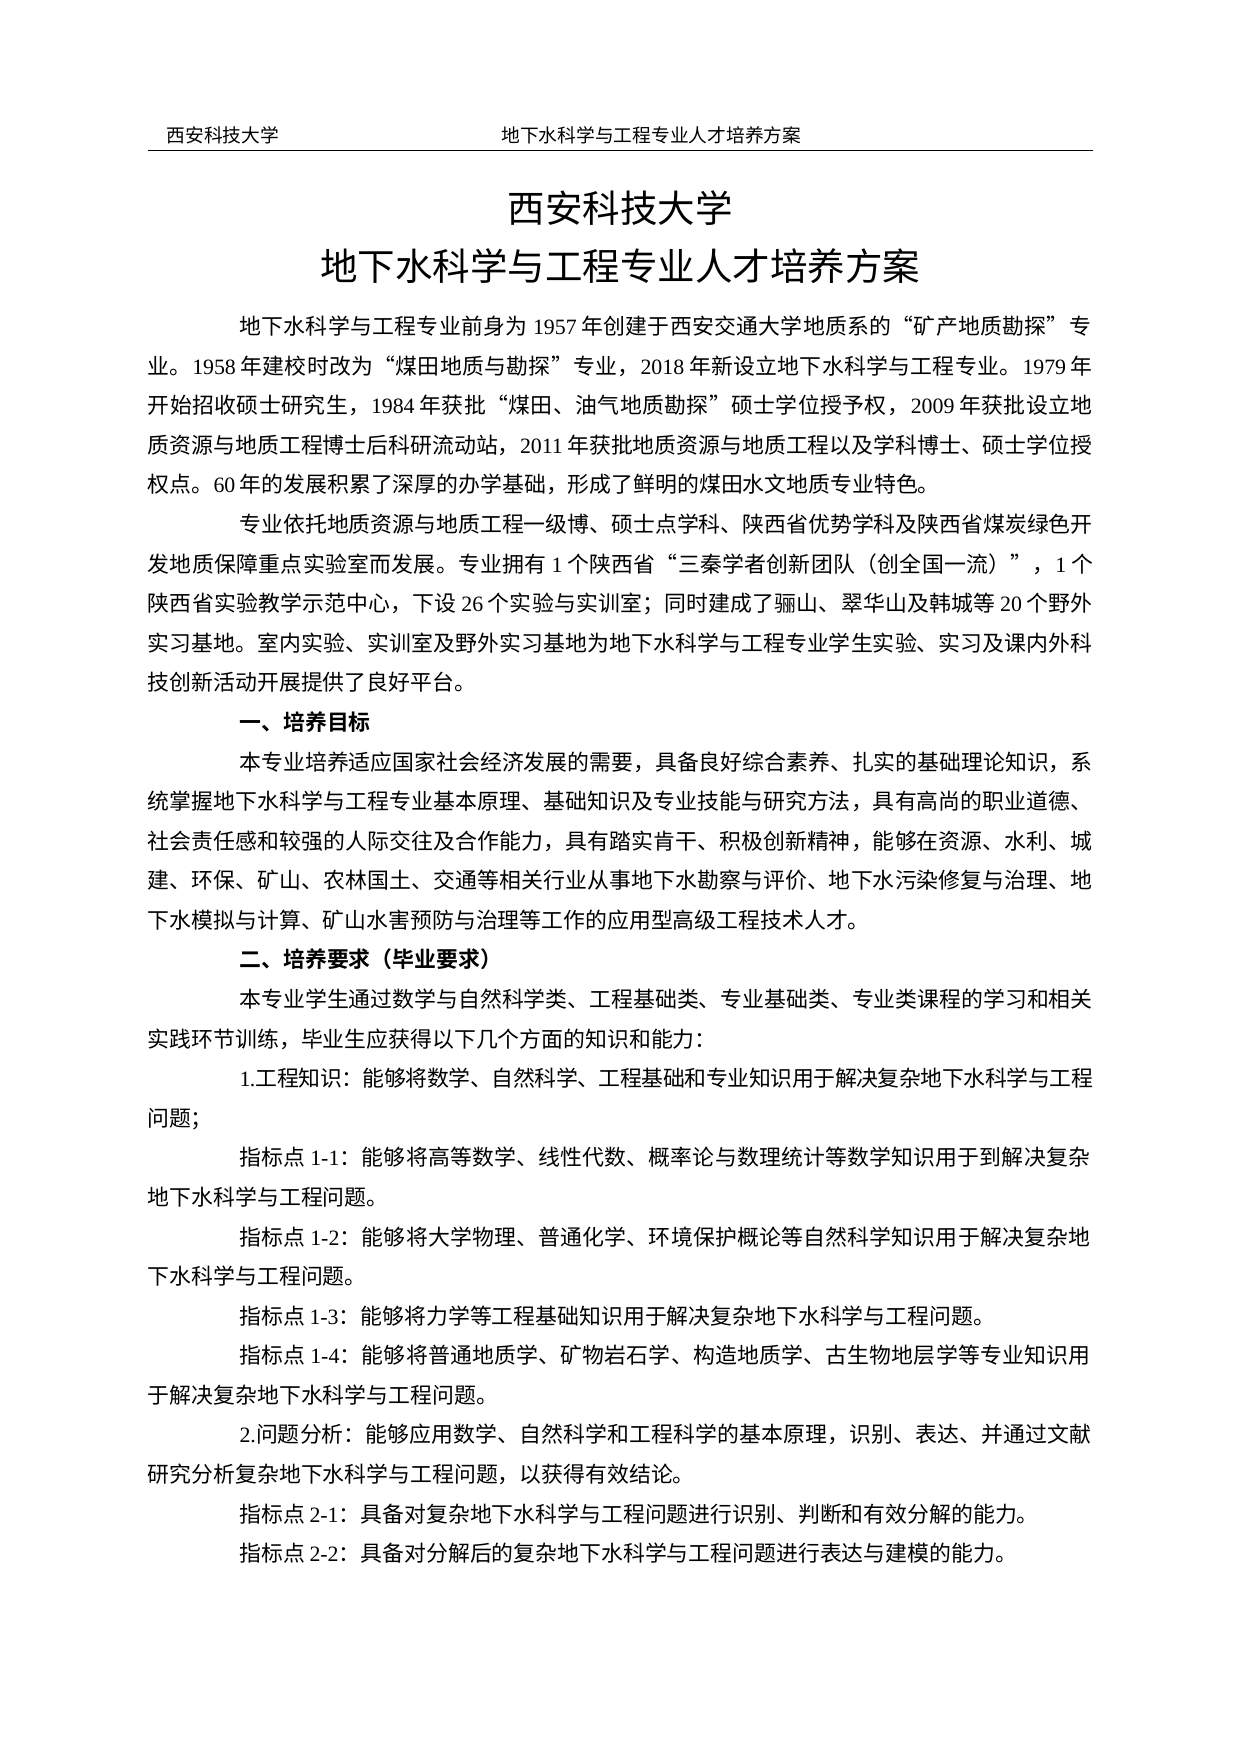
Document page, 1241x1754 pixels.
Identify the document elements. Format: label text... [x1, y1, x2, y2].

subtitle 一、培养目标 [148, 699, 1093, 738]
text 指标点1-2：能够将大学物理、普通化学、环境保护概论等自然科学知识用于解决复杂地下水科学与工程问题。 [148, 1213, 1093, 1292]
text 1.工程知识：能够将数学、自然科学、工程基础和专业知识用于解决复杂地下水科学与工程问题； [148, 1055, 1093, 1134]
subtitle 二、培养要求（毕业要求） [148, 936, 1093, 976]
text 地下水科学与工程专业前身为1957年创建于西安交通大学地质系的“矿产地质勘探”专业。1958年建校时改为“煤田地质与勘探”专业，2018年新设立地下水科学与工程专业。1979年开始招收硕士研究生，1984年获批“煤田、油气地质勘探”硕士学位授予权，2009年获批设立地质资源与地质工程博士后科研流动站，2011年获批地质资源与地质工程以及学科博士、硕士学位授权点。60年的发展积累了深厚的办学基础，形成了鲜明的煤田水文地质专业特色。 [148, 303, 1093, 501]
text 指标点1-4：能够将普通地质学、矿物岩石学、构造地质学、古生物地层学等专业知识用于解决复杂地下水科学与工程问题。 [148, 1332, 1093, 1411]
text 本专业学生通过数学与自然科学类、工程基础类、专业基础类、专业类课程的学习和相关实践环节训练，毕业生应获得以下几个方面的知识和能力： [148, 976, 1093, 1055]
text 2.问题分析：能够应用数学、自然科学和工程科学的基本原理，识别、表达、并通过文献研究分析复杂地下水科学与工程问题，以获得有效结论。 [148, 1411, 1093, 1490]
text 指标点2-2：具备对分解后的复杂地下水科学与工程问题进行表达与建模的能力。 [148, 1530, 1093, 1569]
text 专业依托地质资源与地质工程一级博、硕士点学科、陕西省优势学科及陕西省煤炭绿色开发地质保障重点实验室而发展。专业拥有1个陕西省“三秦学者创新团队（创全国一流）”，1个陕西省实验教学示范中心，下设26个实验与实训室；同时建成了骊山、翠华山及韩城等20个野外实习基地。室内实验、实训室及野外实习基地为地下水科学与工程专业学生实验、实习及课内外科技创新活动开展提供了良好平台。 [148, 501, 1093, 699]
subtitle 西安科技大学 地下水科学与工程专业人才培养方案 [148, 176, 1093, 292]
text 本专业培养适应国家社会经济发展的需要，具备良好综合素养、扎实的基础理论知识，系统掌握地下水科学与工程专业基本原理、基础知识及专业技能与研究方法，具有高尚的职业道德、社会责任感和较强的人际交往及合作能力，具有踏实肯干、积极创新精神，能够在资源、水利、城建、环保、矿山、农林国土、交通等相关行业从事地下水勘察与评价、地下水污染修复与治理、地下水模拟与计算、矿山水害预防与治理等工作的应用型高级工程技术人才。 [148, 738, 1093, 936]
text 指标点1-3：能够将力学等工程基础知识用于解决复杂地下水科学与工程问题。 [148, 1292, 1093, 1332]
text 指标点2-1：具备对复杂地下水科学与工程问题进行识别、判断和有效分解的能力。 [148, 1490, 1093, 1530]
text 指标点1-1：能够将高等数学、线性代数、概率论与数理统计等数学知识用于到解决复杂地下水科学与工程问题。 [148, 1134, 1093, 1213]
